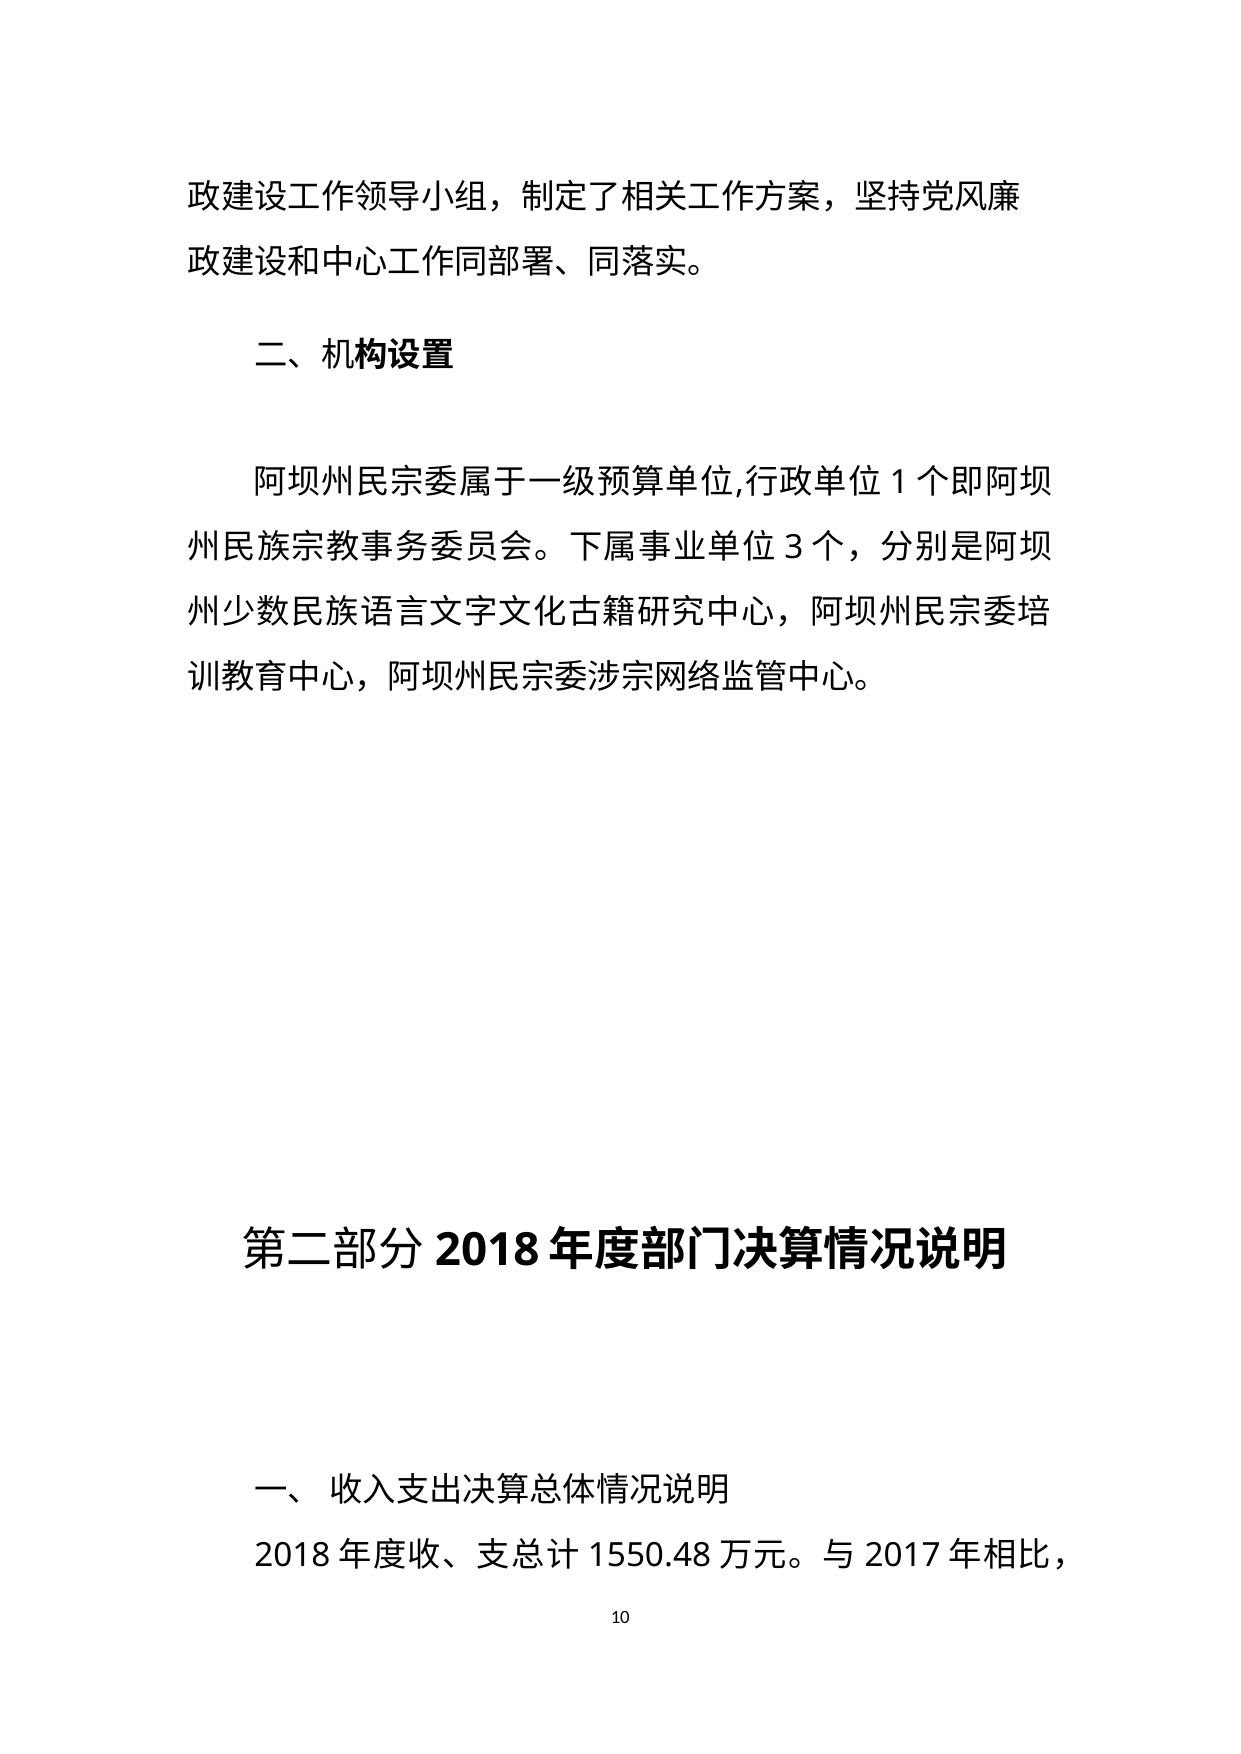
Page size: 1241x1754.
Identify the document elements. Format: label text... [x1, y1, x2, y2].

subtitle 二、机构设置 [187, 319, 1053, 384]
text 阿坝州民宗委属于一级预算单位,行政单位1个即阿坝州民族宗教事务委员会。下属事业单位3个，分别是阿坝州少数民族语言文字文化古籍研究中心，阿坝州民宗委培训教育中心，阿坝州民宗委涉宗网络监管中心。 [187, 446, 1053, 706]
list 收入支出决算总体情况说明 [254, 1455, 1053, 1520]
subtitle 第二部分 2018年度部门决算情况说明 [187, 1197, 1007, 1294]
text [187, 1520, 1053, 1585]
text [187, 162, 1053, 292]
